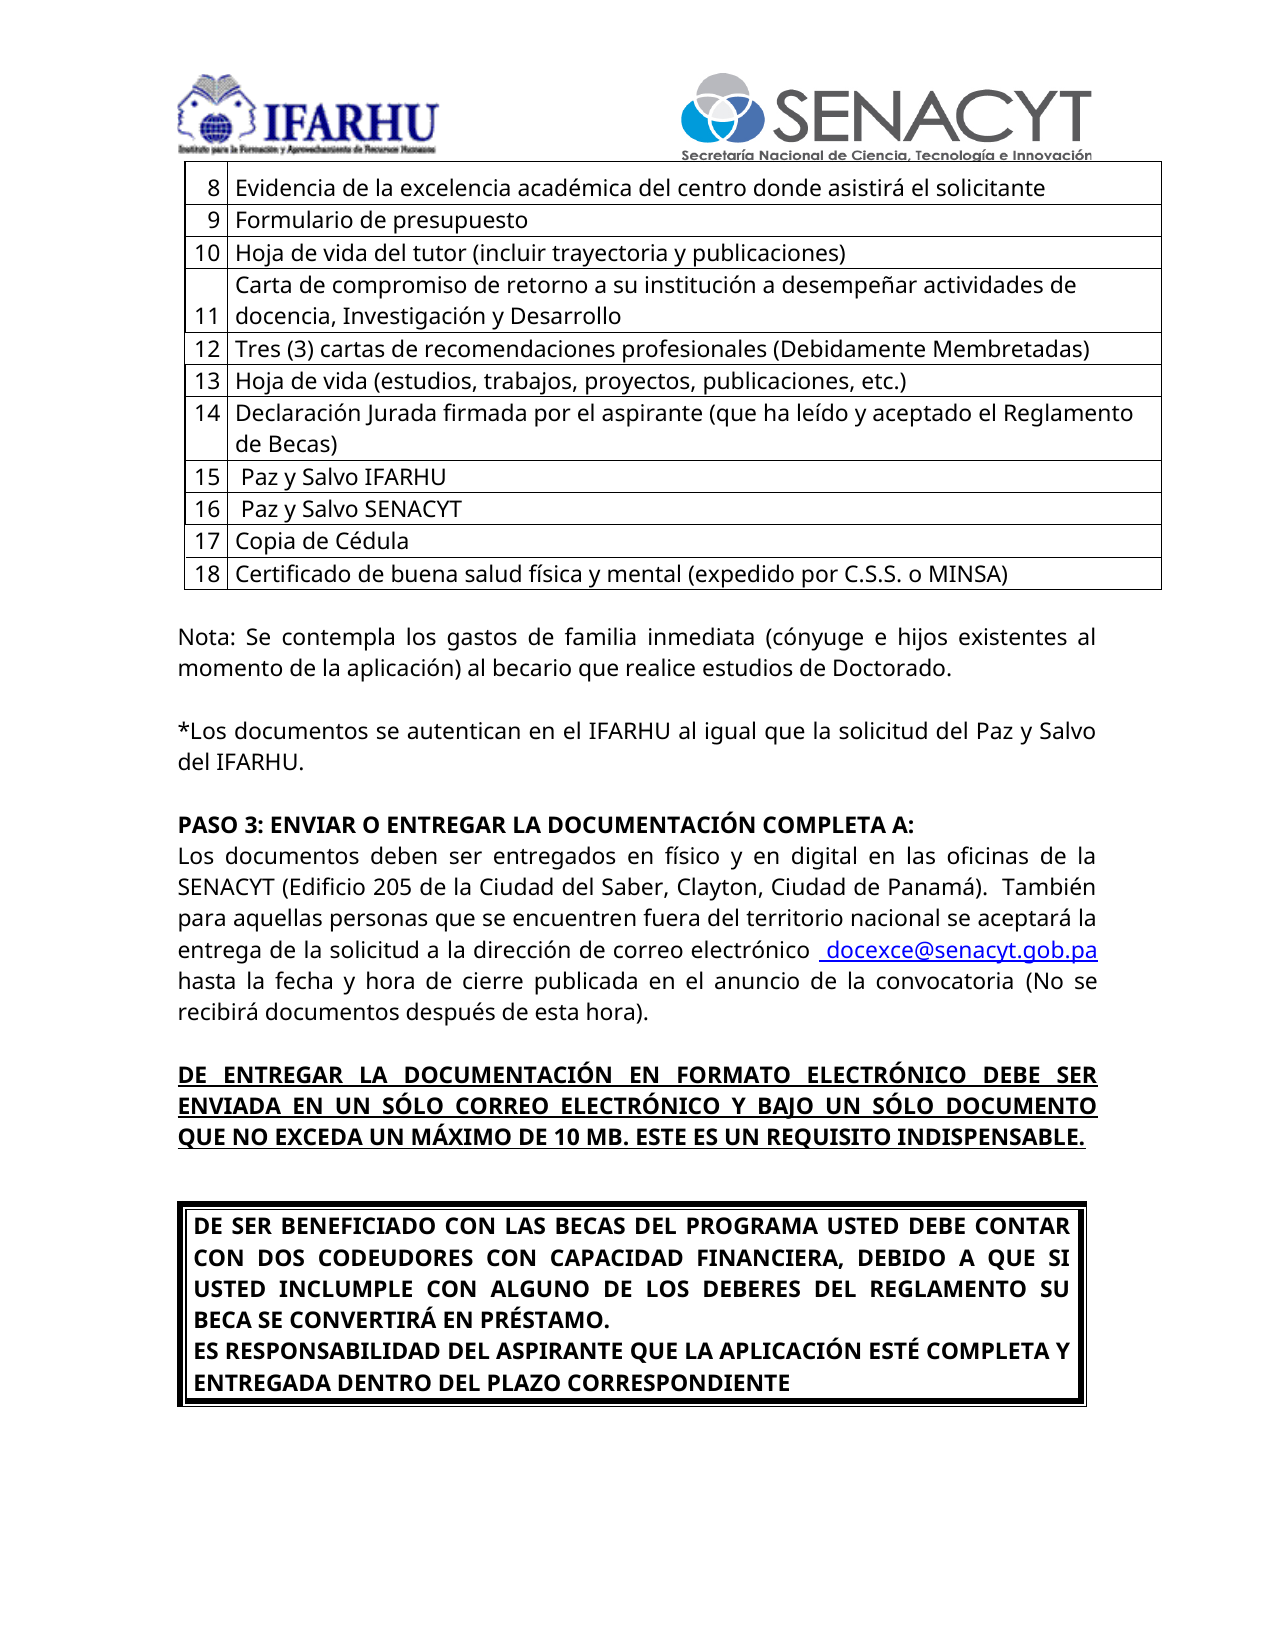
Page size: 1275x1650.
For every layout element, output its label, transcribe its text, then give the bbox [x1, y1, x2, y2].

table_cell 13 [186, 365, 227, 396]
text PASO 3: ENVIAR O ENTREGAR LA DOCUMENTACIÓN COMPLETA A: [177, 809, 1098, 840]
table_cell 16 [186, 493, 227, 524]
table_cell Copia de Cédula [228, 525, 1161, 557]
text DE ENTREGAR LA DOCUMENTACIÓN EN FORMATO ELECTRÓNICO DEBE SER ENVIADA EN UN SÓLO CORREO ELECTRÓNICO Y BAJO UN SÓLO DOCUMENTO QUE NO EXCEDA UN MÁXIMO DE 10 MB. ESTE ES UN REQUISITO INDISPENSABLE. [177, 1086, 1098, 1116]
text Nota: Se contempla los gastos de familia inmediata (cónyuge e hijos existentes al momento de la aplicación) al becario que realice estudios de Doctorado. [177, 621, 1098, 684]
table_cell Paz y Salvo IFARHU [228, 461, 1161, 492]
table_cell 12 [185, 333, 227, 364]
table_cell Certificado de buena salud física y mental (expedido por C.S.S. o MINSA) [228, 558, 1161, 589]
table_cell Hoja de vida del tutor (incluir trayectoria y publicaciones) [228, 237, 1161, 268]
picture [681, 73, 1092, 161]
table_cell 9 [186, 205, 227, 236]
table_cell 10 [186, 237, 227, 268]
table_cell Carta de compromiso de retorno a su institución a desempeñar actividades de docencia, Investigación y Desarrollo [228, 269, 1161, 332]
table_cell 15 [186, 461, 227, 492]
text *Los documentos se autentican en el IFARHU al igual que la solicitud del Paz y Salvo del IFARHU. [177, 715, 1098, 777]
table_cell 11 [186, 269, 227, 332]
table_cell 8 [186, 162, 227, 203]
table_cell 17 [185, 525, 227, 557]
table_cell Evidencia de la excelencia académica del centro donde asistirá el solicitante [228, 162, 1161, 203]
table_cell Declaración Jurada firmada por el aspirante (que ha leído y aceptado el Reglamento de Becas) [228, 397, 1161, 460]
table_cell Formulario de presupuesto [228, 205, 1161, 236]
text DE ENTREGAR LA DOCUMENTACIÓN EN FORMATO ELECTRÓNICO DEBE SER ENVIADA EN UN SÓLO CORREO ELECTRÓNICO Y BAJO UN SÓLO DOCUMENTO QUE NO EXCEDA UN MÁXIMO DE 10 MB. ESTE ES UN REQUISITO INDISPENSABLE. [177, 1117, 1098, 1152]
table_header DE SER BENEFICIADO CON LAS BECAS DEL PROGRAMA USTED DEBE CONTAR CON DOS CODEUDORES CON CAPACIDAD FINANCIERA, DEBIDO A QUE SI USTED INCLUMPLE CON ALGUNO DE LOS DEBERES DEL REGLAMENTO SU BECA SE CONVERTIRÁ EN PRÉSTAMO. ES RESPONSABILIDAD DEL ASPIRANTE QUE LA APLICACIÓN ESTÉ COMPLETA Y ENTREGADA DENTRO DEL PLAZO CORRESPONDIENTE [187, 1210, 1078, 1398]
table_cell Tres (3) cartas de recomendaciones profesionales (Debidamente Membretadas) [228, 333, 1161, 364]
text Los documentos deben ser entregados en físico y en digital en las oficinas de la SENACYT (Edificio 205 de la Ciudad del Saber, Clayton, Ciudad de Panamá). También para aquellas personas que se encuentren fuera del territorio nacional se aceptará la entrega de la solicitud a la dirección de correo electrónico docexce@senacyt.gob.pa hasta la fecha y hora de cierre publicada en el anuncio de la convocatoria (No se recibirá documentos después de esta hora). [177, 840, 1098, 1027]
table_cell 14 [186, 397, 227, 460]
table_cell Paz y Salvo SENACYT [228, 493, 1161, 524]
table_cell 18 [185, 557, 227, 589]
text DE ENTREGAR LA DOCUMENTACIÓN EN FORMATO ELECTRÓNICO DEBE SER ENVIADA EN UN SÓLO CORREO ELECTRÓNICO Y BAJO UN SÓLO DOCUMENTO QUE NO EXCEDA UN MÁXIMO DE 10 MB. ESTE ES UN REQUISITO INDISPENSABLE. [177, 1059, 1098, 1085]
table_cell Hoja de vida (estudios, trabajos, proyectos, publicaciones, etc.) [228, 365, 1161, 396]
picture [177, 74, 444, 162]
